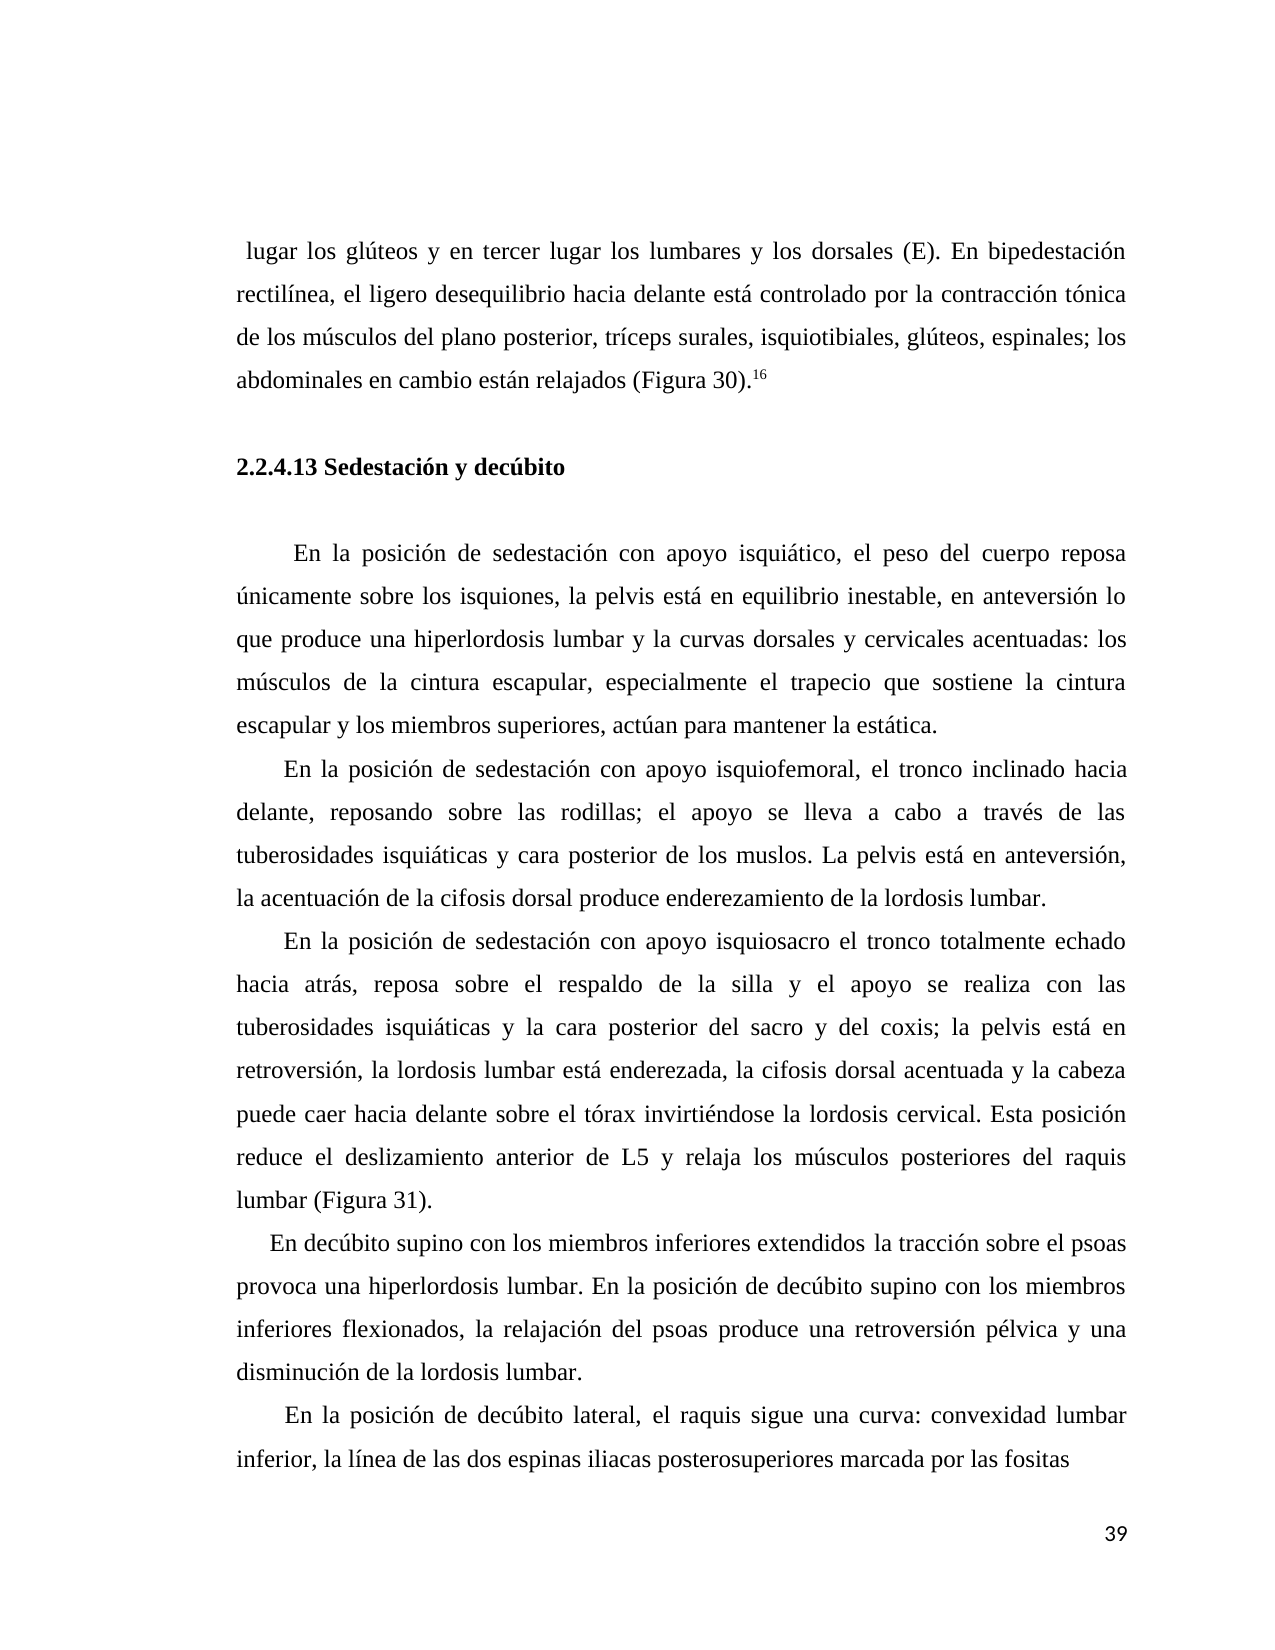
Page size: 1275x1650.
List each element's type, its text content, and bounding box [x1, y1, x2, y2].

text En decúbito supino con los miembros inferiores extendidos la tracción sobre el psoas provoca una hiperlordosis lumbar. En la posición de decúbito supino con los miembros inferiores flexionados, la relajación del psoas produce una retroversión pélvica y una disminución de la lordosis lumbar. [236, 1228, 1127, 1386]
text En la posición de decúbito lateral, el raquis sigue una curva: convexidad lumbar inferior, la línea de las dos espinas iliacas posterosuperiores marcada por las fositas [236, 1401, 1127, 1472]
text 2.2.4.13 Sedestación y decúbito [236, 452, 1127, 481]
text lugar los glúteos y en tercer lugar los lumbares y los dorsales (E). En bipedestación rectilínea, el ligero desequilibrio hacia delante está controlado por la contracción tónica de los músculos del plano posterior, tríceps surales, isquiotibiales, glúteos, espinales; los abdominales en cambio están relajados (Figura 30).16 [236, 236, 1127, 394]
text En la posición de sedestación con apoyo isquiosacro el tronco totalmente echado hacia atrás, reposa sobre el respaldo de la silla y el apoyo se realiza con las tuberosidades isquiáticas y la cara posterior del sacro y del coxis; la pelvis está en retroversión, la lordosis lumbar está enderezada, la cifosis dorsal acentuada y la cabeza puede caer hacia delante sobre el tórax invirtiéndose la lordosis cervical. Esta posición reduce el deslizamiento anterior de L5 y relaja los músculos posteriores del raquis lumbar (Figura 31). [236, 926, 1127, 1214]
text En la posición de sedestación con apoyo isquiofemoral, el tronco inclinado hacia delante, reposando sobre las rodillas; el apoyo se lleva a cabo a través de las tuberosidades isquiáticas y cara posterior de los muslos. La pelvis está en anteversión, la acentuación de la cifosis dorsal produce enderezamiento de la lordosis lumbar. [236, 754, 1127, 912]
text En la posición de sedestación con apoyo isquiático, el peso del cuerpo reposa únicamente sobre los isquiones, la pelvis está en equilibrio inestable, en anteversión lo que produce una hiperlordosis lumbar y la curvas dorsales y cervicales acentuadas: los músculos de la cintura escapular, especialmente el trapecio que sostiene la cintura escapular y los miembros superiores, actúan para mantener la estática. [236, 538, 1127, 739]
